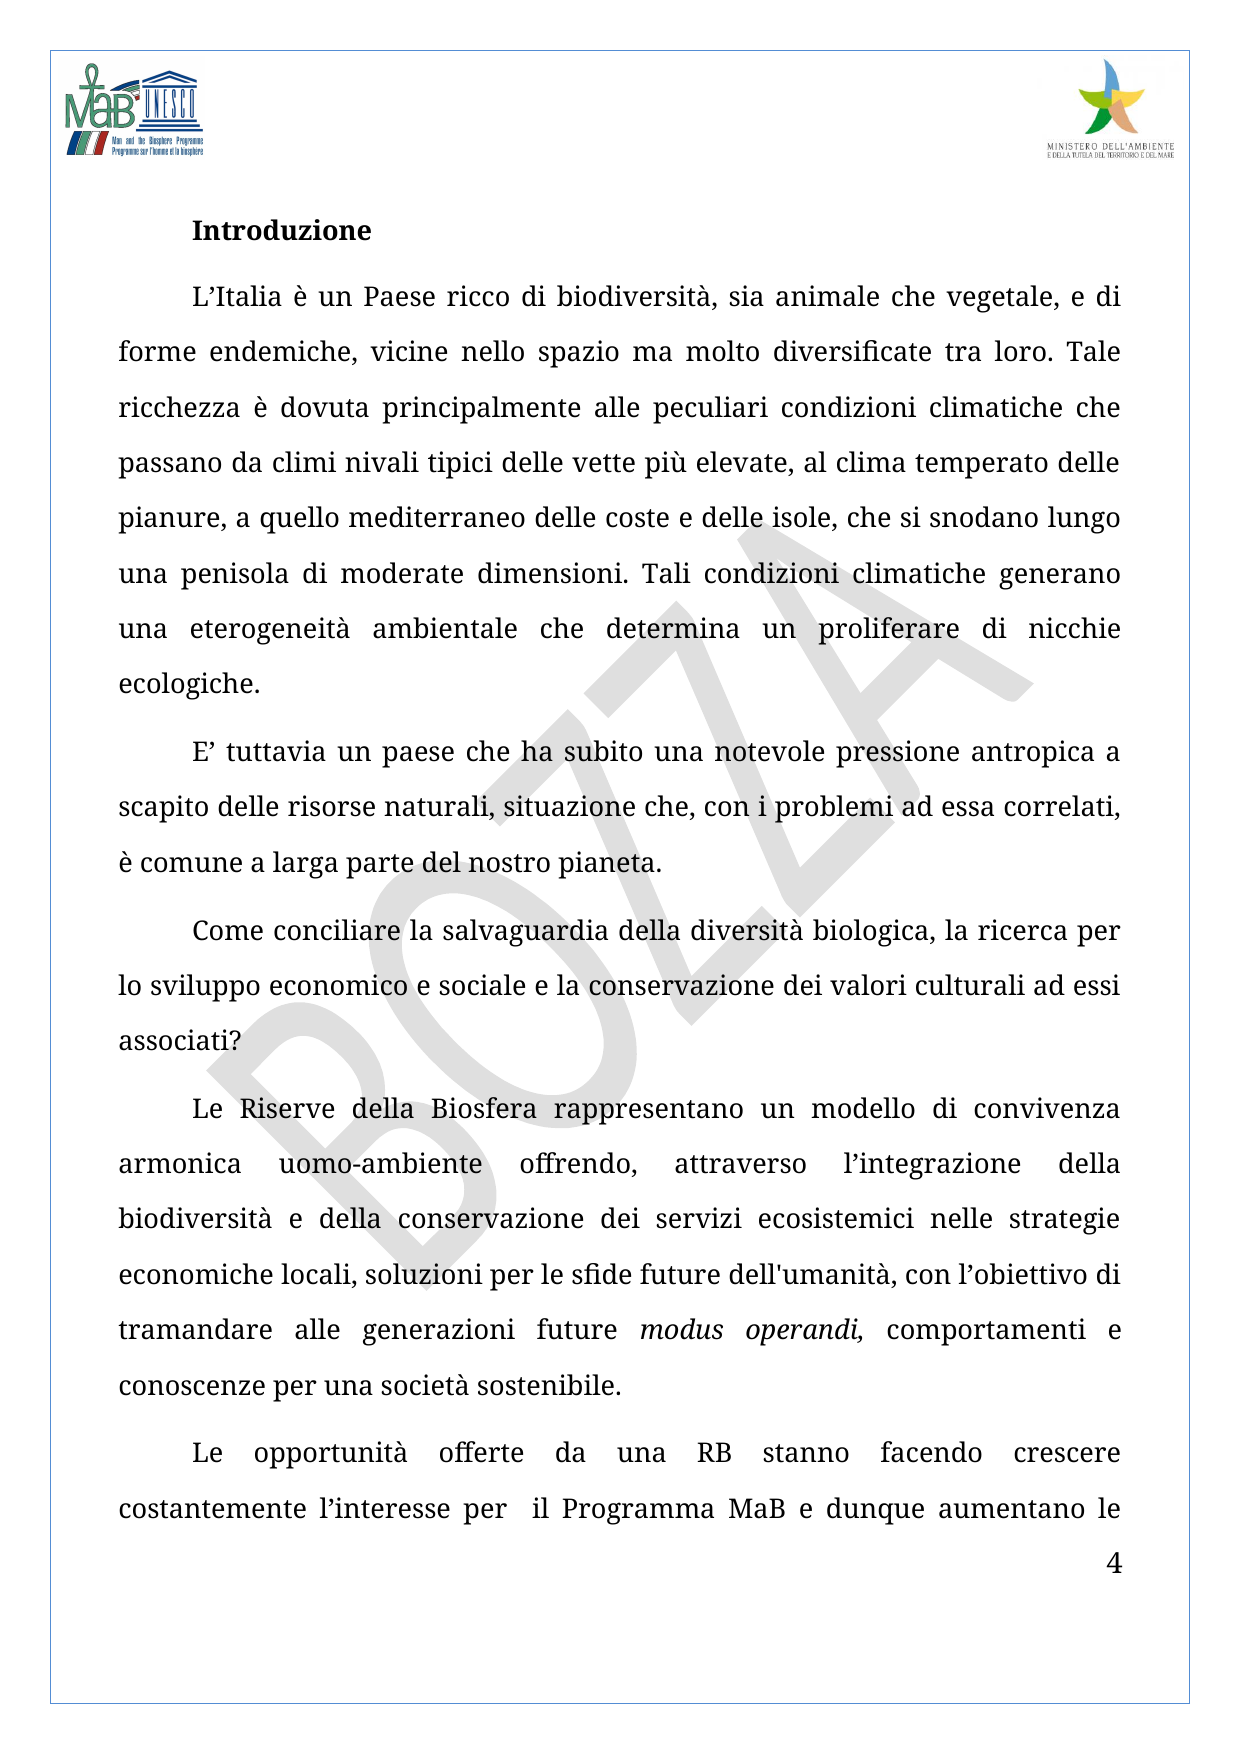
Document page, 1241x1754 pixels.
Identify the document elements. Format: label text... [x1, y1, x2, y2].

text Le Riserve della Biosfera rappresentano un modello di convivenza armonica uomo-ambiente offrendo, attraverso l’integrazione della biodiversità e della conservazione dei servizi ecosistemici nelle strategie economiche locali, soluzioni per le sfide future dell'umanità, con l’obiettivo di tramandare alle generazioni future modus operandi, comportamenti e conoscenze per una società sostenibile. [118, 1089, 1122, 1403]
text Come conciliare la salvaguardia della diversità biologica, la ricerca per lo sviluppo economico e sociale e la conservazione dei valori culturali ad essi associati? [118, 911, 1122, 1058]
text Introduzione [192, 211, 1122, 248]
picture [1037, 55, 1184, 160]
text E’ tuttavia un paese che ha subito una notevole pressione antropica a scapito delle risorse naturali, situazione che, con i problemi ad essa correlati, è comune a larga parte del nostro pianeta. [118, 732, 1122, 880]
text L’Italia è un Paese ricco di biodiversità, sia animale che vegetale, e di forme endemiche, vicine nello spazio ma molto diversificate tra loro. Tale ricchezza è dovuta principalmente alle peculiari condizioni climatiche che passano da climi nivali tipici delle vette più elevate, al clima temperato delle pianure, a quello mediterraneo delle coste e delle isole, che si snodano lungo una penisola di moderate dimensioni. Tali condizioni climatiche generano una eterogeneità ambientale che determina un proliferare di nicchie ecologiche. [118, 277, 1122, 702]
picture [58, 56, 205, 160]
